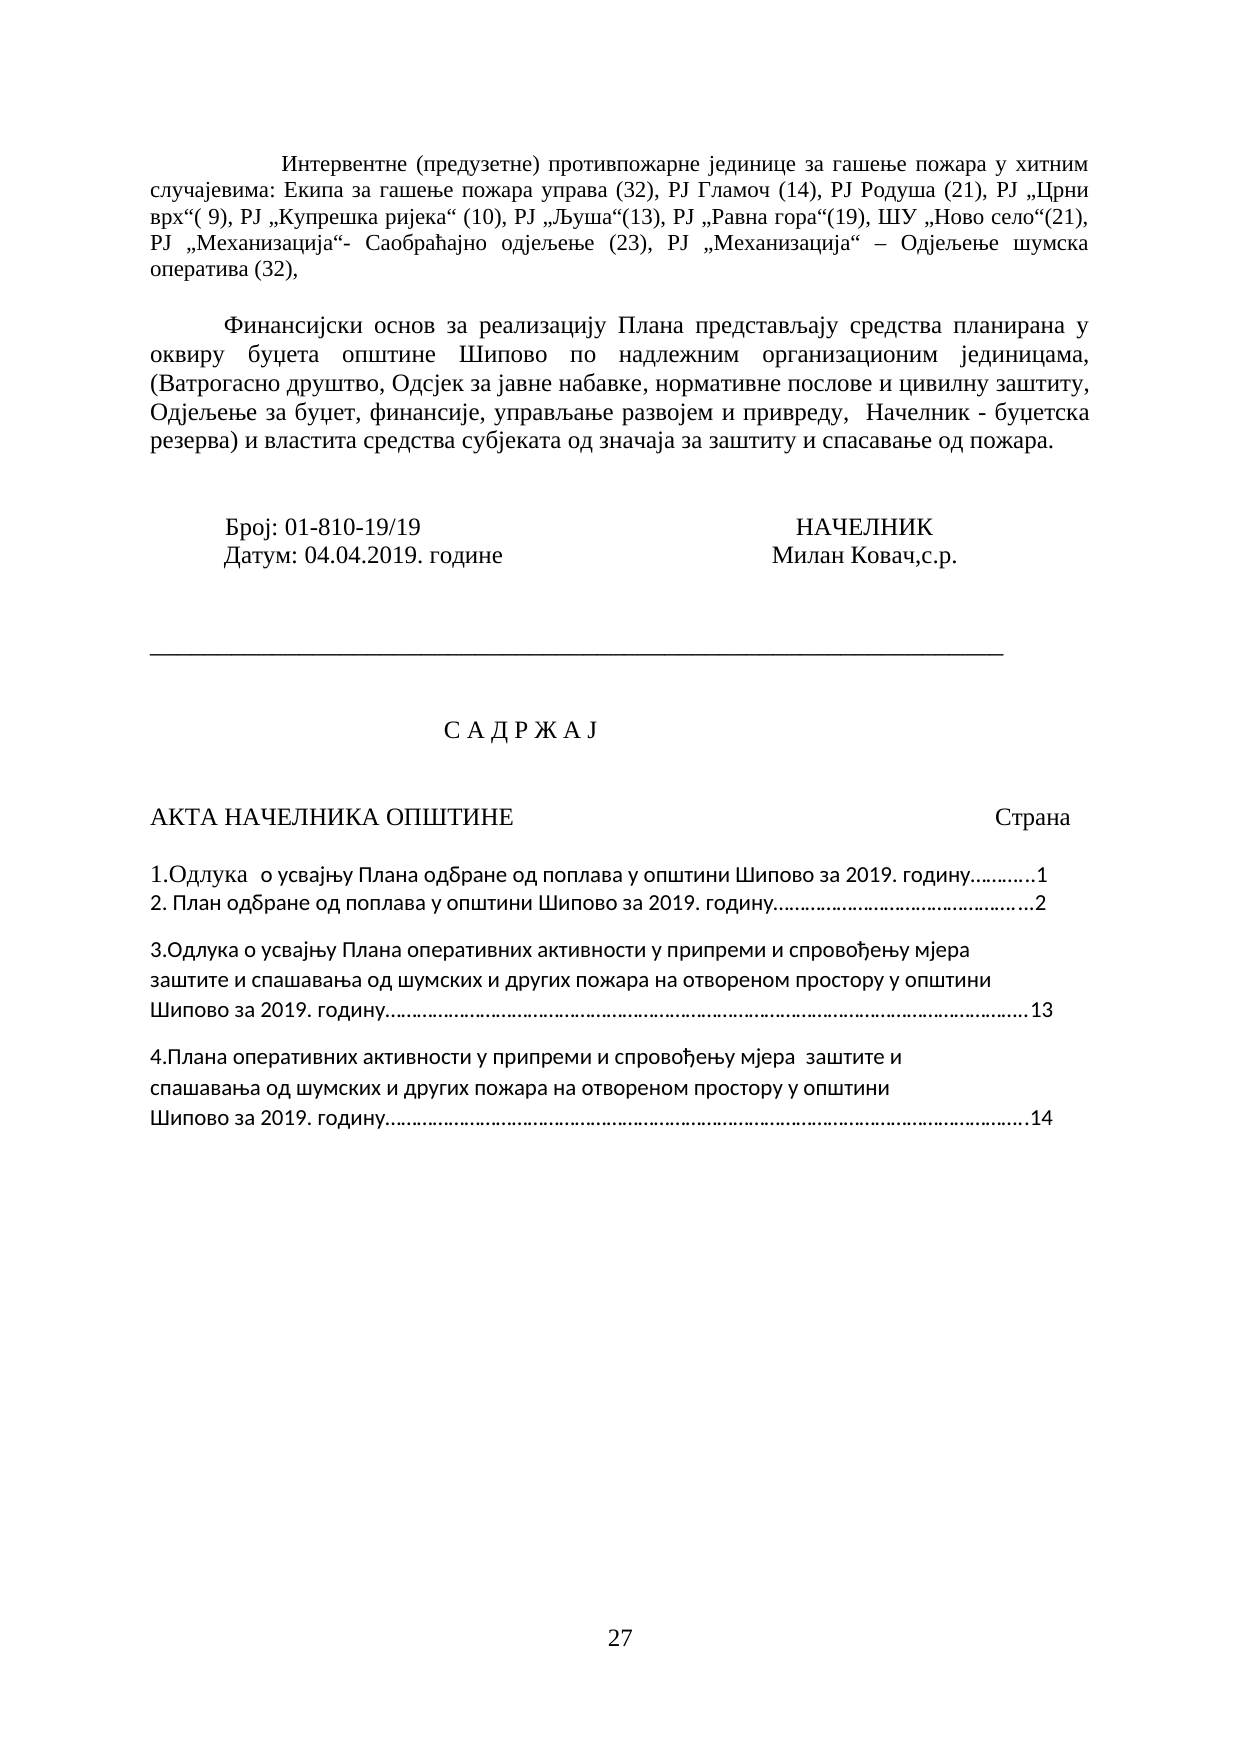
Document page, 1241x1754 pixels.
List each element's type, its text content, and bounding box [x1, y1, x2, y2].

text 4.Плана оперативних активности у припреми и спровођењу мјера заштите и спашавања од шумских и других пожара на отвореном простору у општини Шипово за 2019. годину…………………………………………………………………………………………………………..14 [150, 1042, 1090, 1131]
text Датум: 04.04.2019. годинe Милан Ковач,с.р. [150, 541, 1090, 569]
text 3.Одлука о усвајњу Плана оперативних активности у припреми и спровођењу мјера заштите и спашавања од шумских и других пожара на отвореном простору у општини Шипово за 2019. годину…………………………………………………………………………………………………………..13 [150, 935, 1090, 1023]
text Број: 01-810-19/19 НАЧЕЛНИК [150, 512, 1090, 541]
text _______________________________________________________________ [150, 627, 1090, 658]
text Интервентне (предузетне) противпожарне јединице за гашење пожара у хитним случајевима: Екипа за гашење пожара управа (32), РЈ Гламоч (14), РЈ Родуша (21), РЈ „Црни врх“( 9), РЈ „Купрешка ријека“ (10), РЈ „Љуша“(13), РЈ „Равна гора“(19), ШУ „Ново село“(21), РЈ „Механизација“- Саобраћајно одјељење (23), РЈ „Механизација“ – Одјељење шумска оператива (32), [150, 150, 1090, 282]
text Финансијски основ за реализацију Плана представљају средства планирана у оквиру буџета општине Шипово по надлежним организационим јединицама, (Ватрогасно друштво, Одсјек за јавне набавке, нормативне послове и цивилну заштиту, Одјељење за буџет, финансије, управљање развојем и привреду, Начелник - буџетска резерва) и властита средства субјеката од значаја за заштиту и спасавање од пожара. [150, 311, 1090, 454]
text С А Д Р Ж А Ј [150, 715, 1090, 744]
text 2. План одбране од поплава у општини Шипово за 2019. годину………………………………………....2 [150, 888, 1090, 916]
text АКТА НАЧЕЛНИКА ОПШТИНЕ Страна [150, 802, 1090, 830]
text 1.Одлука о усвајњу Плана одбране од поплава у општини Шипово за 2019. годину………...1 [150, 859, 1090, 888]
